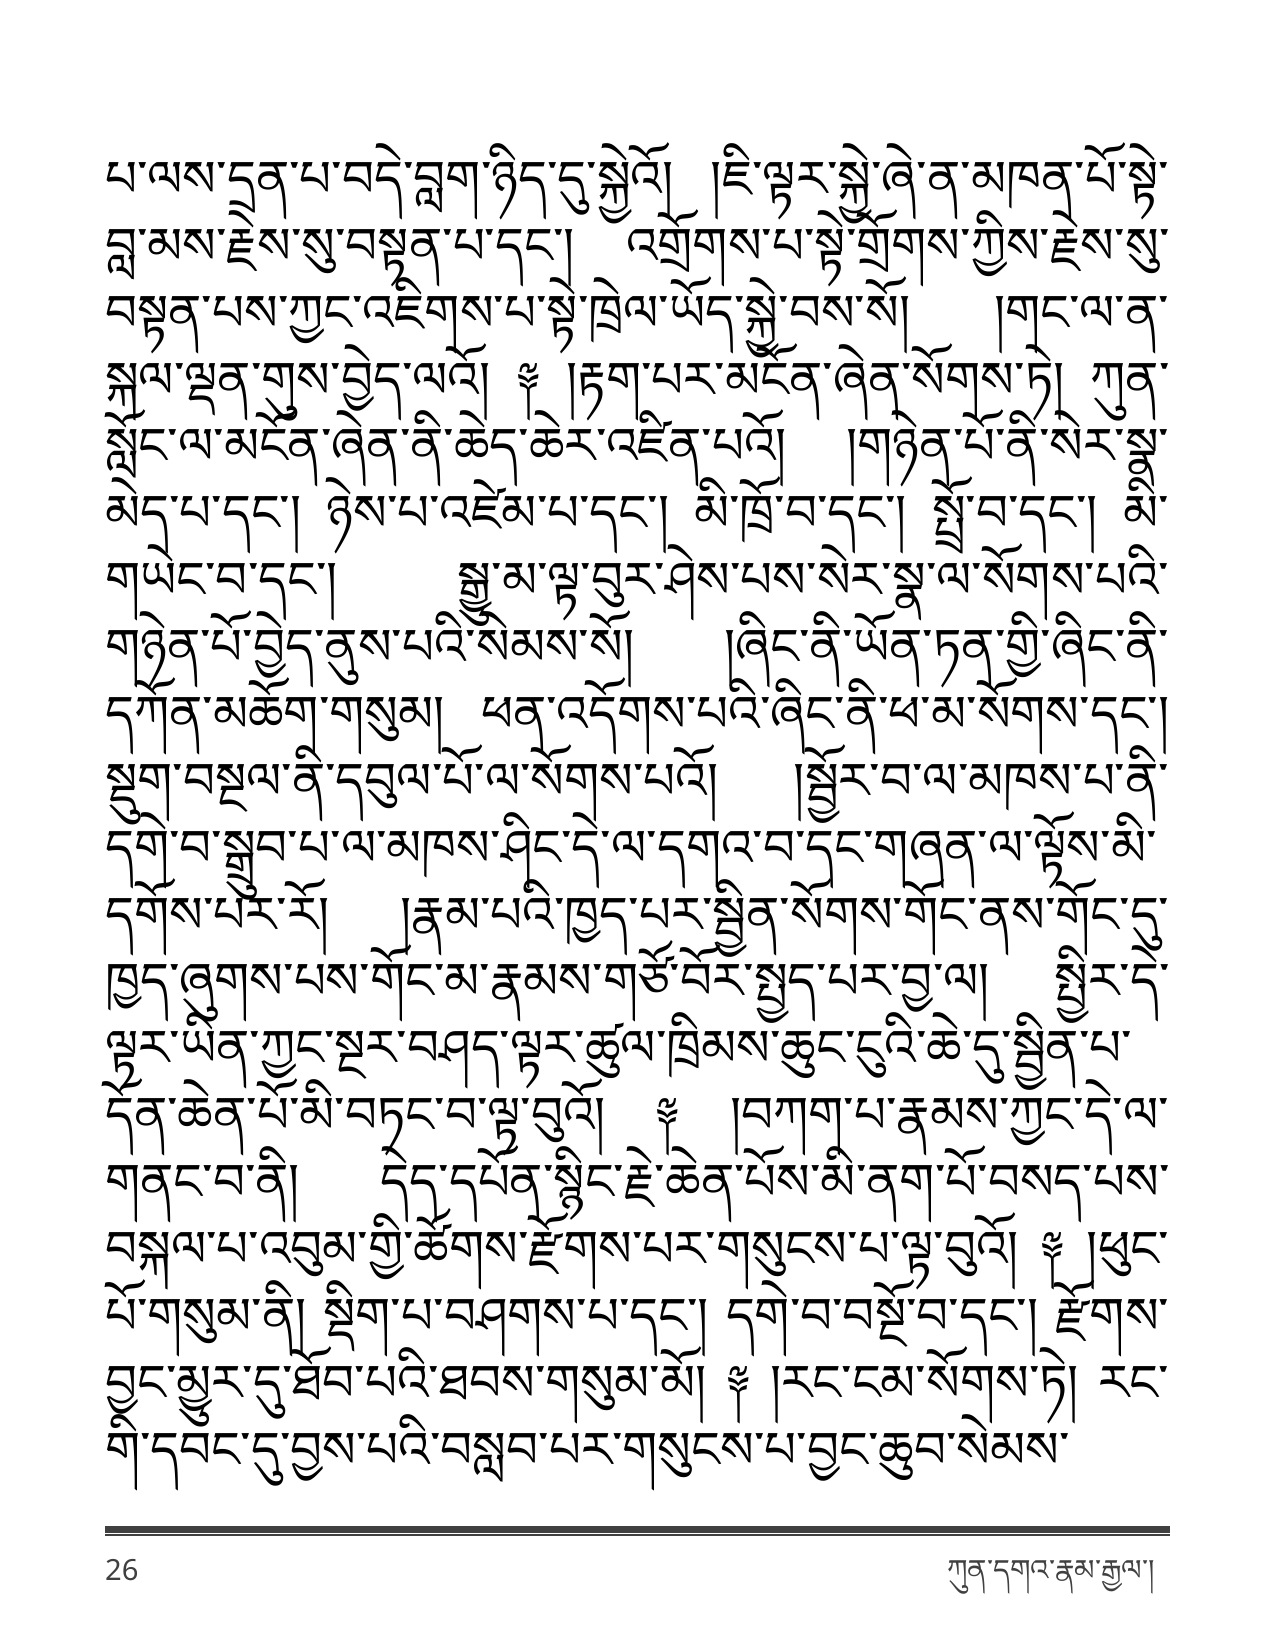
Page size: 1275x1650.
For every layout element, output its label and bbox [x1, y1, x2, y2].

text [105, 150, 1170, 1479]
